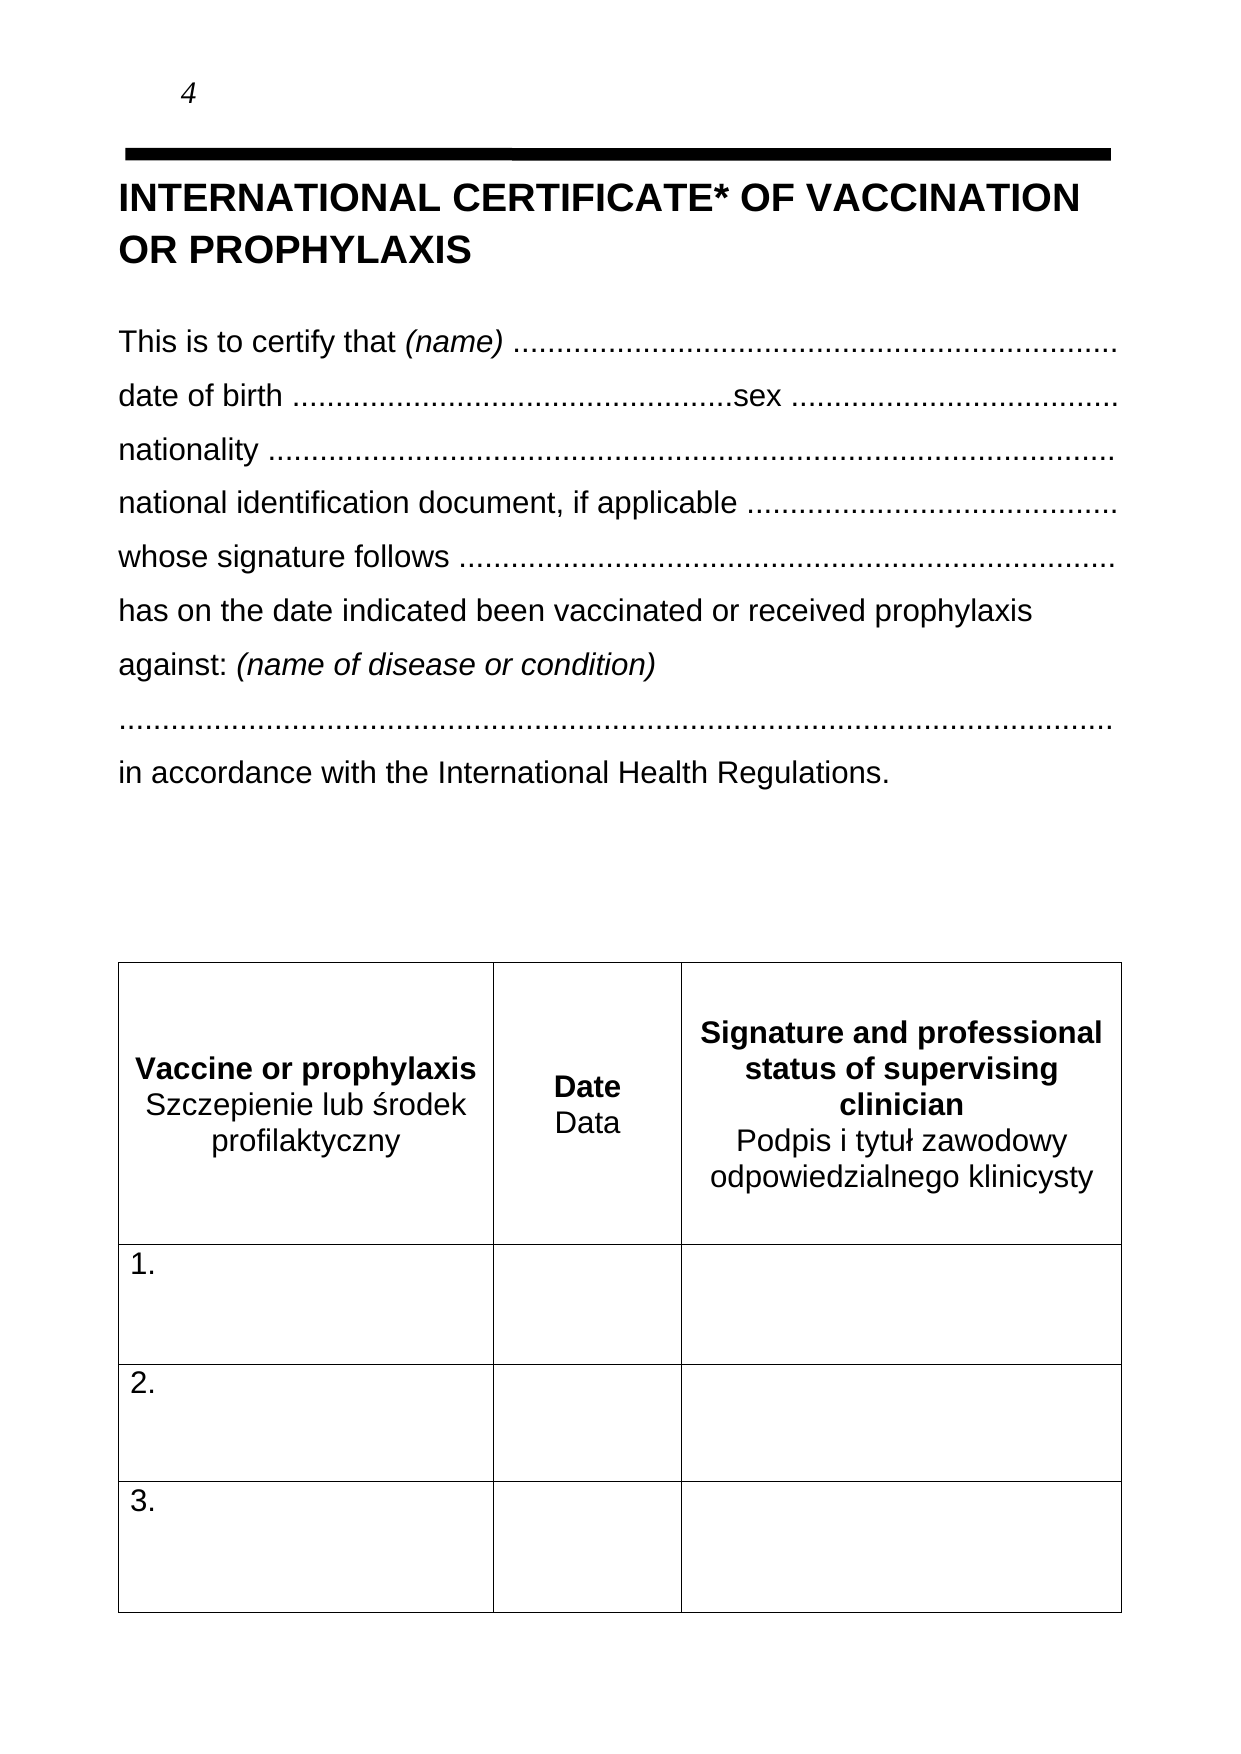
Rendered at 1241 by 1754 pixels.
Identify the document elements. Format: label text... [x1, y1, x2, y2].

table_cell [682, 1482, 1121, 1612]
text whose signature follows ............................................................................ [118, 538, 1122, 574]
text nationality .................................................................................................. [118, 431, 1122, 467]
text national identification document, if applicable ........................................... [118, 484, 1122, 521]
table_cell 3. [119, 1482, 493, 1612]
text against: (name of disease or condition) [118, 646, 1122, 682]
table_cell [494, 1482, 681, 1612]
table_cell 2. [119, 1365, 493, 1481]
table_header Signature and professional status of supervising clinician Podpis i tytuł zawodowy odpowiedzialnego klinicysty [682, 963, 1121, 1244]
text in accordance with the International Health Regulations. [118, 754, 1122, 790]
text has on the date indicated been vaccinated or received prophylaxis [118, 592, 1122, 628]
text This is to certify that (name) ...................................................................... [118, 323, 1122, 359]
table_cell [682, 1245, 1121, 1363]
table_cell [682, 1365, 1121, 1481]
table_cell 1. [119, 1245, 493, 1363]
table_cell [494, 1365, 681, 1481]
table_header Vaccine or prophylaxis Szczepienie lub środek profilaktyczny [119, 963, 493, 1244]
table_header Date Data [494, 963, 681, 1244]
text INTERNATIONAL CERTIFICATE* OF VACCINATION OR PROPHYLAXIS [118, 174, 1122, 272]
text date of birth ...................................................sex ...................................... [118, 377, 1122, 413]
table_cell [494, 1245, 681, 1363]
text ................................................................................................................... [118, 700, 1122, 736]
